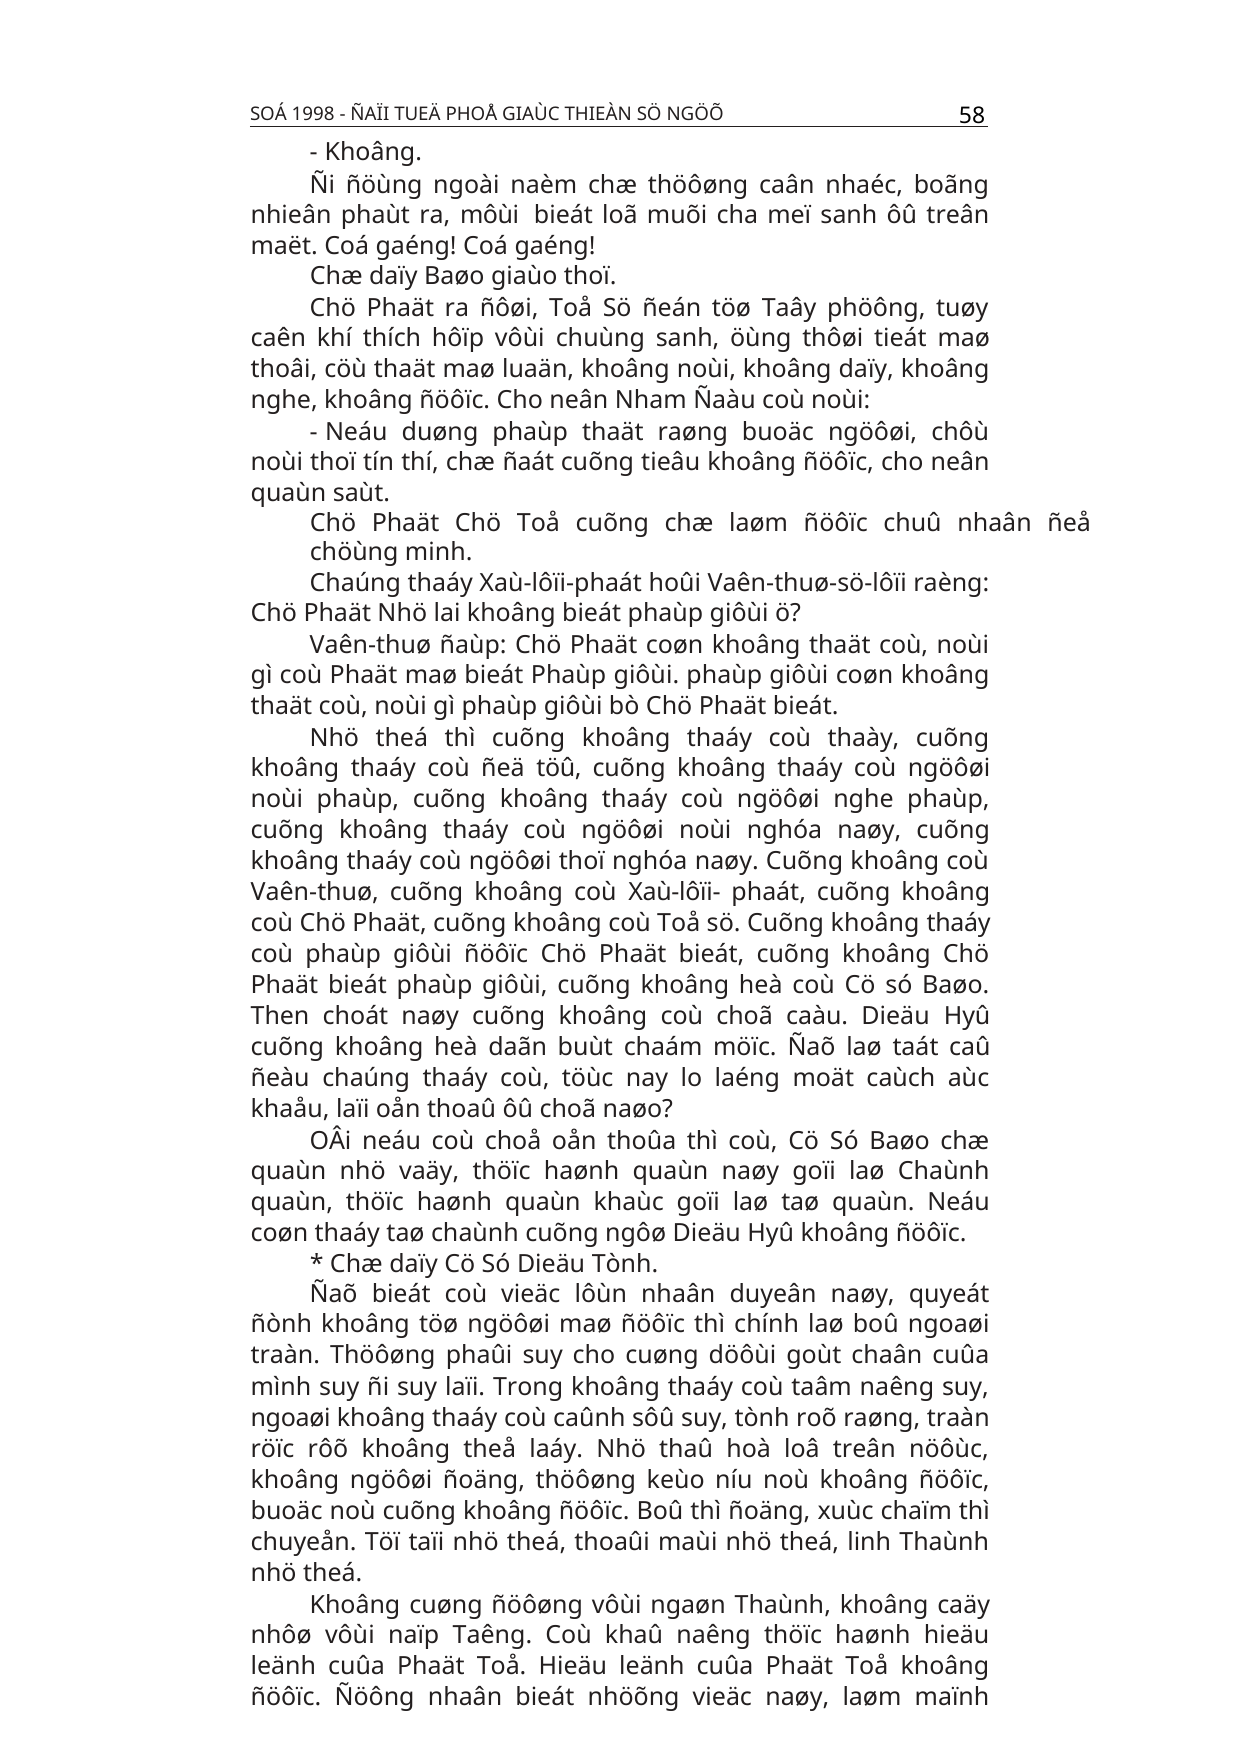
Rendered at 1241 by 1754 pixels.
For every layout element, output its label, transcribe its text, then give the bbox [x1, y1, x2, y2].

list Khoâng. [309, 134, 1092, 167]
text Chö Phaät ra ñôøi, Toå Sö ñeán töø Taây phöông, tuøy caên khí thích hôïp vôùi chuùng sanh, öùng thôøi tieát maø thoâi, cöù thaät maø luaän, khoâng noùi, khoâng daïy, khoâng nghe, khoâng ñöôïc. Cho neân Nham Ñaàu coù noùi: [250, 291, 990, 415]
text * Chæ daïy Cö Só Dieäu Tònh. [309, 1249, 1092, 1278]
text OÂi neáu coù choå oån thoûa thì coù, Cö Só Baøo chæ quaùn nhö vaäy, thöïc haønh quaùn naøy goïi laø Chaùnh quaùn, thöïc haønh quaùn khaùc goïi laø taø quaùn. Neáu coøn thaáy taø chaùnh cuõng ngôø Dieäu Hyû khoâng ñöôïc. [250, 1125, 990, 1249]
text Chaúng thaáy Xaù-lôïi-phaát hoûi Vaên-thuø-sö-lôïi raèng: Chö Phaät Nhö lai khoâng bieát phaùp giôùi ö? [250, 567, 990, 629]
text Chæ daïy Baøo giaùo thoï. [309, 261, 1092, 290]
text Ñi ñöùng ngoài naèm chæ thöôøng caân nhaéc, boãng nhieân phaùt ra, môùi bieát loã muõi cha meï sanh ôû treân maët. Coá gaéng! Coá gaéng! [250, 168, 990, 261]
text Chö Phaät Chö Toå cuõng chæ laøm ñöôïc chuû nhaân ñeå chöùng minh. [309, 508, 1092, 566]
text Vaên-thuø ñaùp: Chö Phaät coøn khoâng thaät coù, noùi gì coù Phaät maø bieát Phaùp giôùi. phaùp giôùi coøn khoâng thaät coù, noùi gì phaùp giôùi bò Chö Phaät bieát. [250, 629, 990, 722]
text Nhö theá thì cuõng khoâng thaáy coù thaày, cuõng khoâng thaáy coù ñeä töû, cuõng khoâng thaáy coù ngöôøi noùi phaùp, cuõng khoâng thaáy coù ngöôøi nghe phaùp, cuõng khoâng thaáy coù ngöôøi noùi nghóa naøy, cuõng khoâng thaáy coù ngöôøi thoï nghóa naøy. Cuõng khoâng coù Vaên-thuø, cuõng khoâng coù Xaù-lôïi- phaát, cuõng khoâng coù Chö Phaät, cuõng khoâng coù Toå sö. Cuõng khoâng thaáy coù phaùp giôùi ñöôïc Chö Phaät bieát, cuõng khoâng Chö Phaät bieát phaùp giôùi, cuõng khoâng heà coù Cö só Baøo. Then choát naøy cuõng khoâng coù choã caàu. Dieäu Hyû cuõng khoâng heà daãn buùt chaám möïc. Ñaõ laø taát caû ñeàu chaúng thaáy coù, töùc nay lo laéng moät caùch aùc khaåu, laïi oån thoaû ôû choã naøo? [250, 722, 990, 1125]
list Neáu duøng phaùp thaät raøng buoäc ngöôøi, chôù noùi thoï tín thí, chæ ñaát cuõng tieâu khoâng ñöôïc, cho neân quaùn saùt. [250, 415, 990, 508]
text Ñaõ bieát coù vieäc lôùn nhaân duyeân naøy, quyeát ñònh khoâng töø ngöôøi maø ñöôïc thì chính laø boû ngoaøi traàn. Thöôøng phaûi suy cho cuøng döôùi goùt chaân cuûa mình suy ñi suy laïi. Trong khoâng thaáy coù taâm naêng suy, ngoaøi khoâng thaáy coù caûnh sôû suy, tònh roõ raøng, traàn röïc rôõ khoâng theå laáy. Nhö thaû hoà loâ treân nöôùc, khoâng ngöôøi ñoäng, thöôøng keùo níu noù khoâng ñöôïc, buoäc noù cuõng khoâng ñöôïc. Boû thì ñoäng, xuùc chaïm thì chuyeån. Töï taïi nhö theá, thoaûi maùi nhö theá, linh Thaùnh nhö theá. [250, 1278, 990, 1588]
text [250, 1588, 990, 1712]
